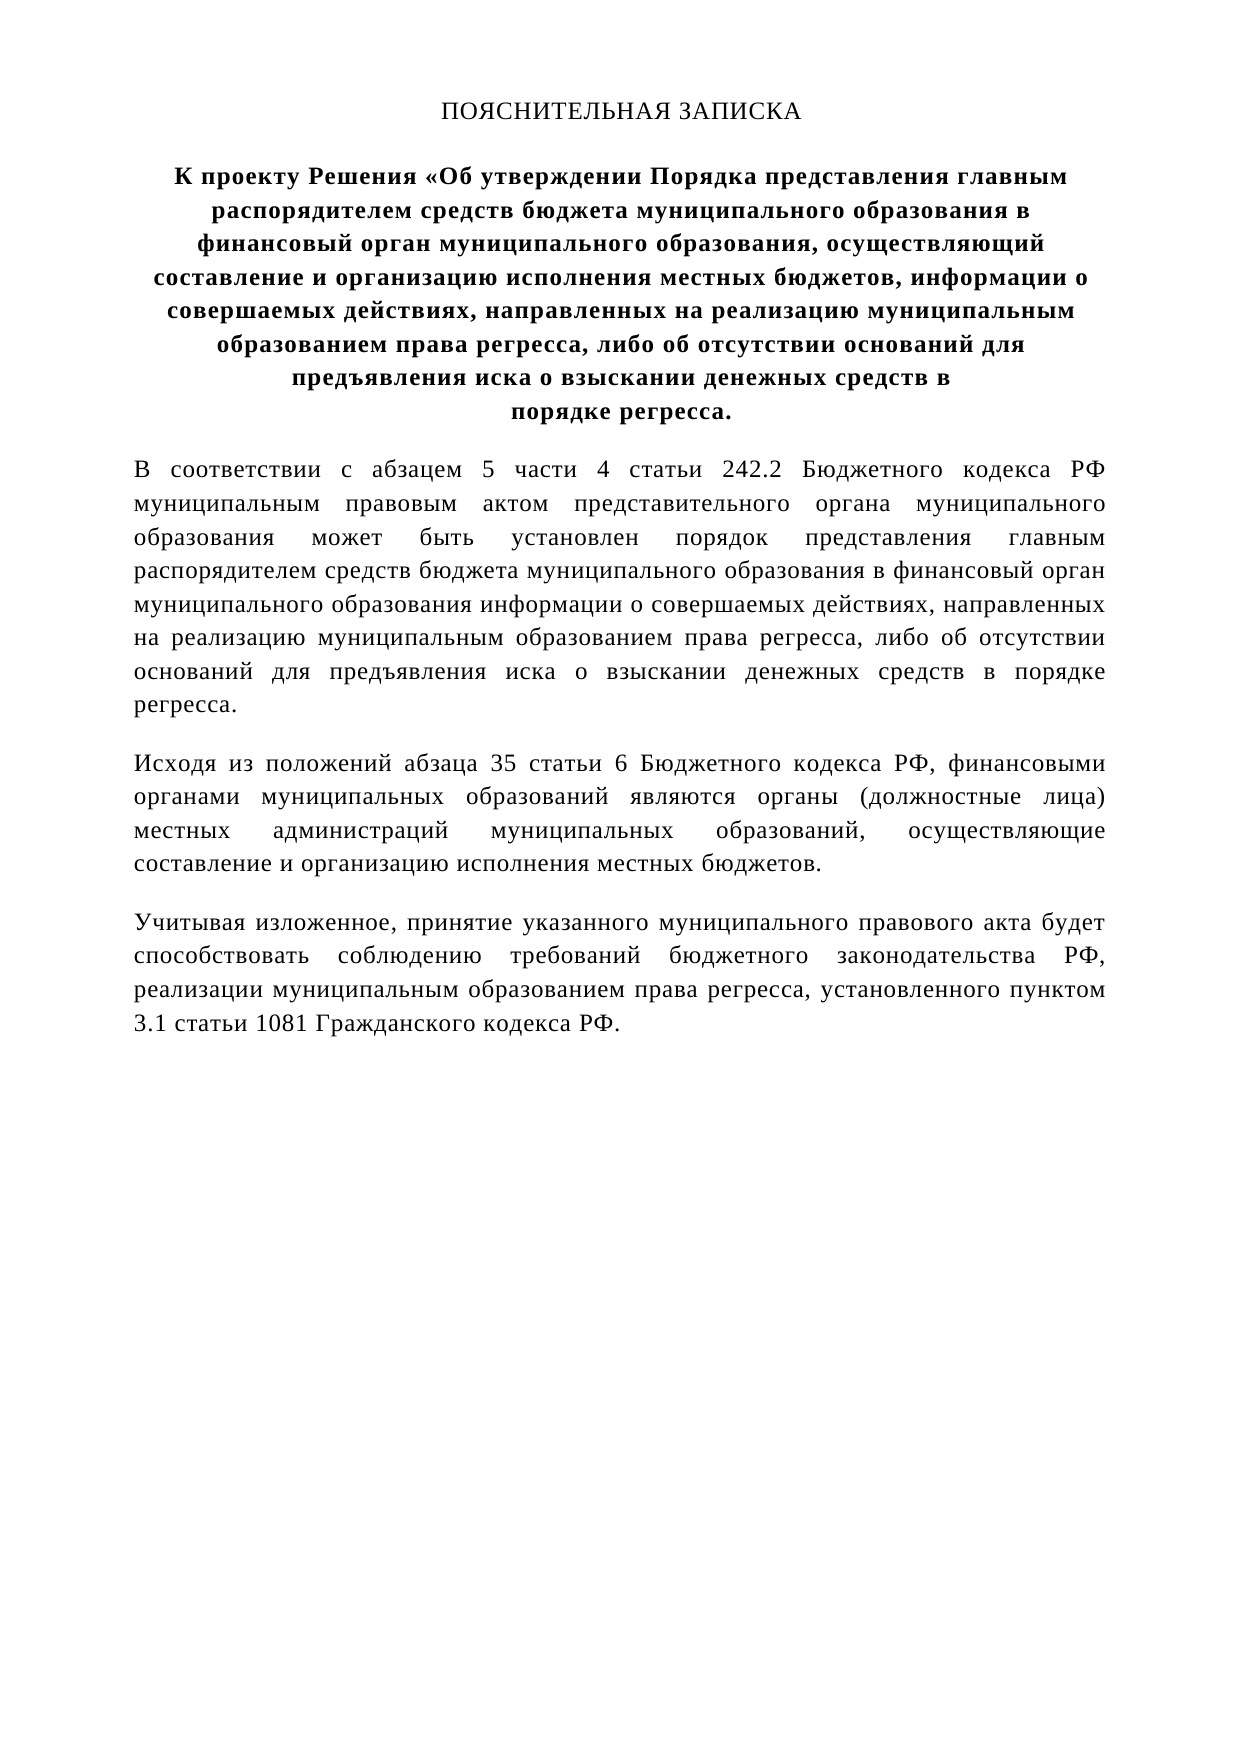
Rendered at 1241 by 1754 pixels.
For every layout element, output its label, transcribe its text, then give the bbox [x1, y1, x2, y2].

text Учитывая изложенное, принятие указанного муниципального правового акта будет способствовать соблюдению требований бюджетного законодательства РФ, реализации муниципальным образованием права регресса, установленного пунктом 3.1 статьи 1081 Гражданского кодекса РФ. [134, 904, 1107, 1038]
text Исходя из положений абзаца 35 статьи 6 Бюджетного кодекса РФ, финансовыми органами муниципальных образований являются органы (должностные лица) местных администраций муниципальных образований, осуществляющие составление и организацию исполнения местных бюджетов. [134, 744, 1107, 879]
text порядке регресса. [134, 393, 1109, 426]
text В соответствии с абзацем 5 части 4 статьи 242.2 Бюджетного кодекса РФ муниципальным правовым актом представительного органа муниципального образования может быть установлен порядок представления главным распорядителем средств бюджета муниципального образования в финансовый орган муниципального образования информации о совершаемых действиях, направленных на реализацию муниципальным образованием права регресса, либо об отсутствии оснований для предъявления иска о взыскании денежных средств в порядке регресса. [134, 451, 1107, 719]
text ПОЯСНИТЕЛЬНАЯ ЗАПИСКА [134, 99, 1109, 124]
text К проекту Решения «Об утверждении Порядка представления главным распорядителем средств бюджета муниципального образования в финансовый орган муниципального образования, осуществляющий составление и организацию исполнения местных бюджетов, информации о совершаемых действиях, направленных на реализацию муниципальным образованием права регресса, либо об отсутствии оснований для предъявления иска о взыскании денежных средств в [134, 158, 1109, 393]
